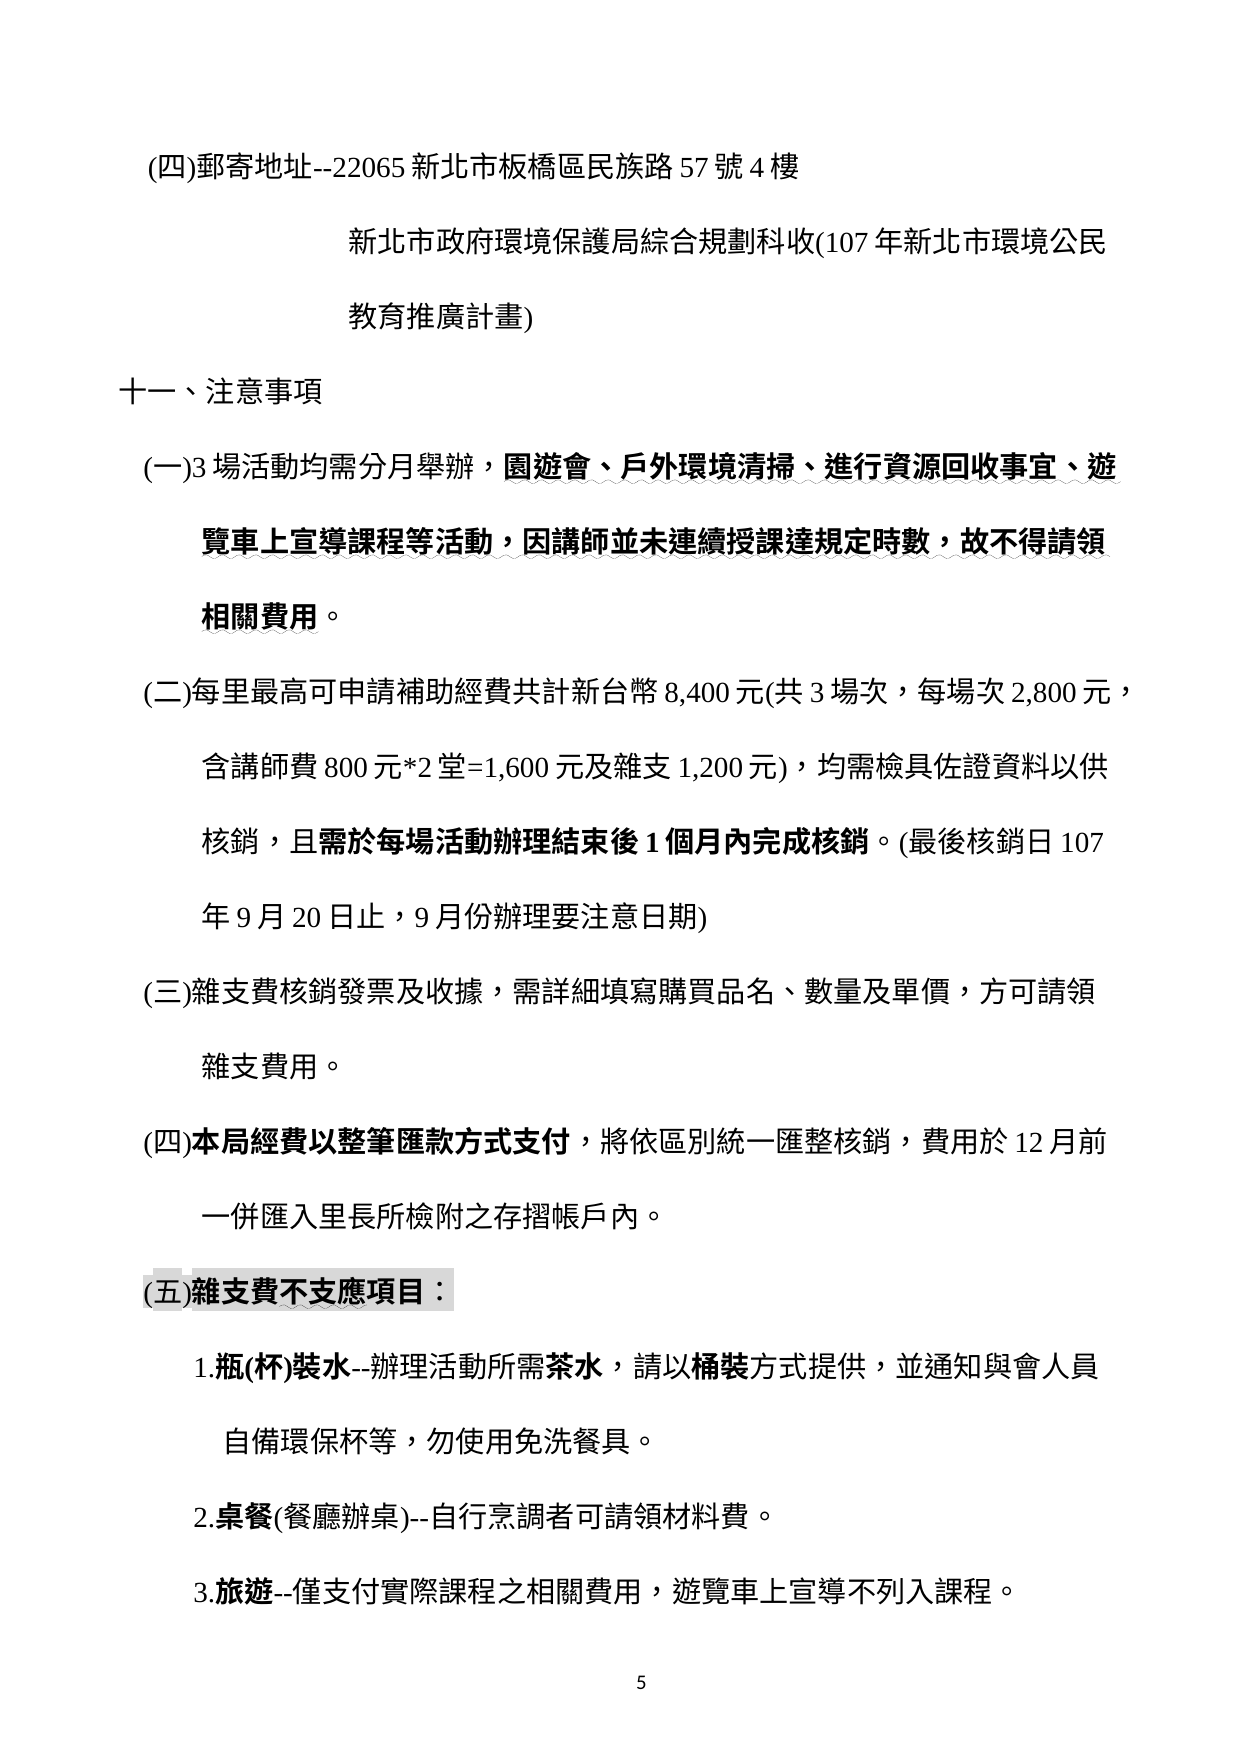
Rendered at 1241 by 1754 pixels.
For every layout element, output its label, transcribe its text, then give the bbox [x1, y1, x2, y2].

text 新北市政府環境保護局綜合規劃科收(107年新北市環境公民教育推廣計畫) [348, 202, 1122, 352]
text (四)本局經費以整筆匯款方式支付，將依區別統一匯整核銷，費用於12月前一併匯入里長所檢附之存摺帳戶內。 [143, 1102, 1122, 1252]
text 1.瓶(杯)裝水--辦理活動所需茶水，請以桶裝方式提供，並通知與會人員自備環保杯等，勿使用免洗餐具。 [193, 1327, 1122, 1477]
text 3.旅遊--僅支付實際課程之相關費用，遊覽車上宣導不列入課程。 [193, 1552, 1122, 1627]
text (五)雜支費不支應項目： [143, 1252, 1122, 1327]
text 十一、注意事項 [118, 352, 1122, 427]
text (四)郵寄地址--22065新北市板橋區民族路57號4樓 [148, 127, 1122, 202]
text (三)雜支費核銷發票及收據，需詳細填寫購買品名、數量及單價，方可請領雜支費用。 [143, 952, 1122, 1102]
text (一)3場活動均需分月舉辦，園遊會、戶外環境清掃、進行資源回收事宜、遊覽車上宣導課程等活動，因講師並未連續授課達規定時數，故不得請領相關費用。 [143, 427, 1122, 652]
text 2.桌餐(餐廳辦桌)--自行烹調者可請領材料費。 [193, 1477, 1122, 1552]
text (二)每里最高可申請補助經費共計新台幣8,400元(共3場次，每場次2,800元，含講師費800元*2堂=1,600元及雜支1,200元)，均需檢具佐證資料以供核銷，且需於每場活動辦理結束後1個月內完成核銷。(最後核銷日107年9月20日止，9月份辦理要注意日期) [143, 652, 1122, 952]
